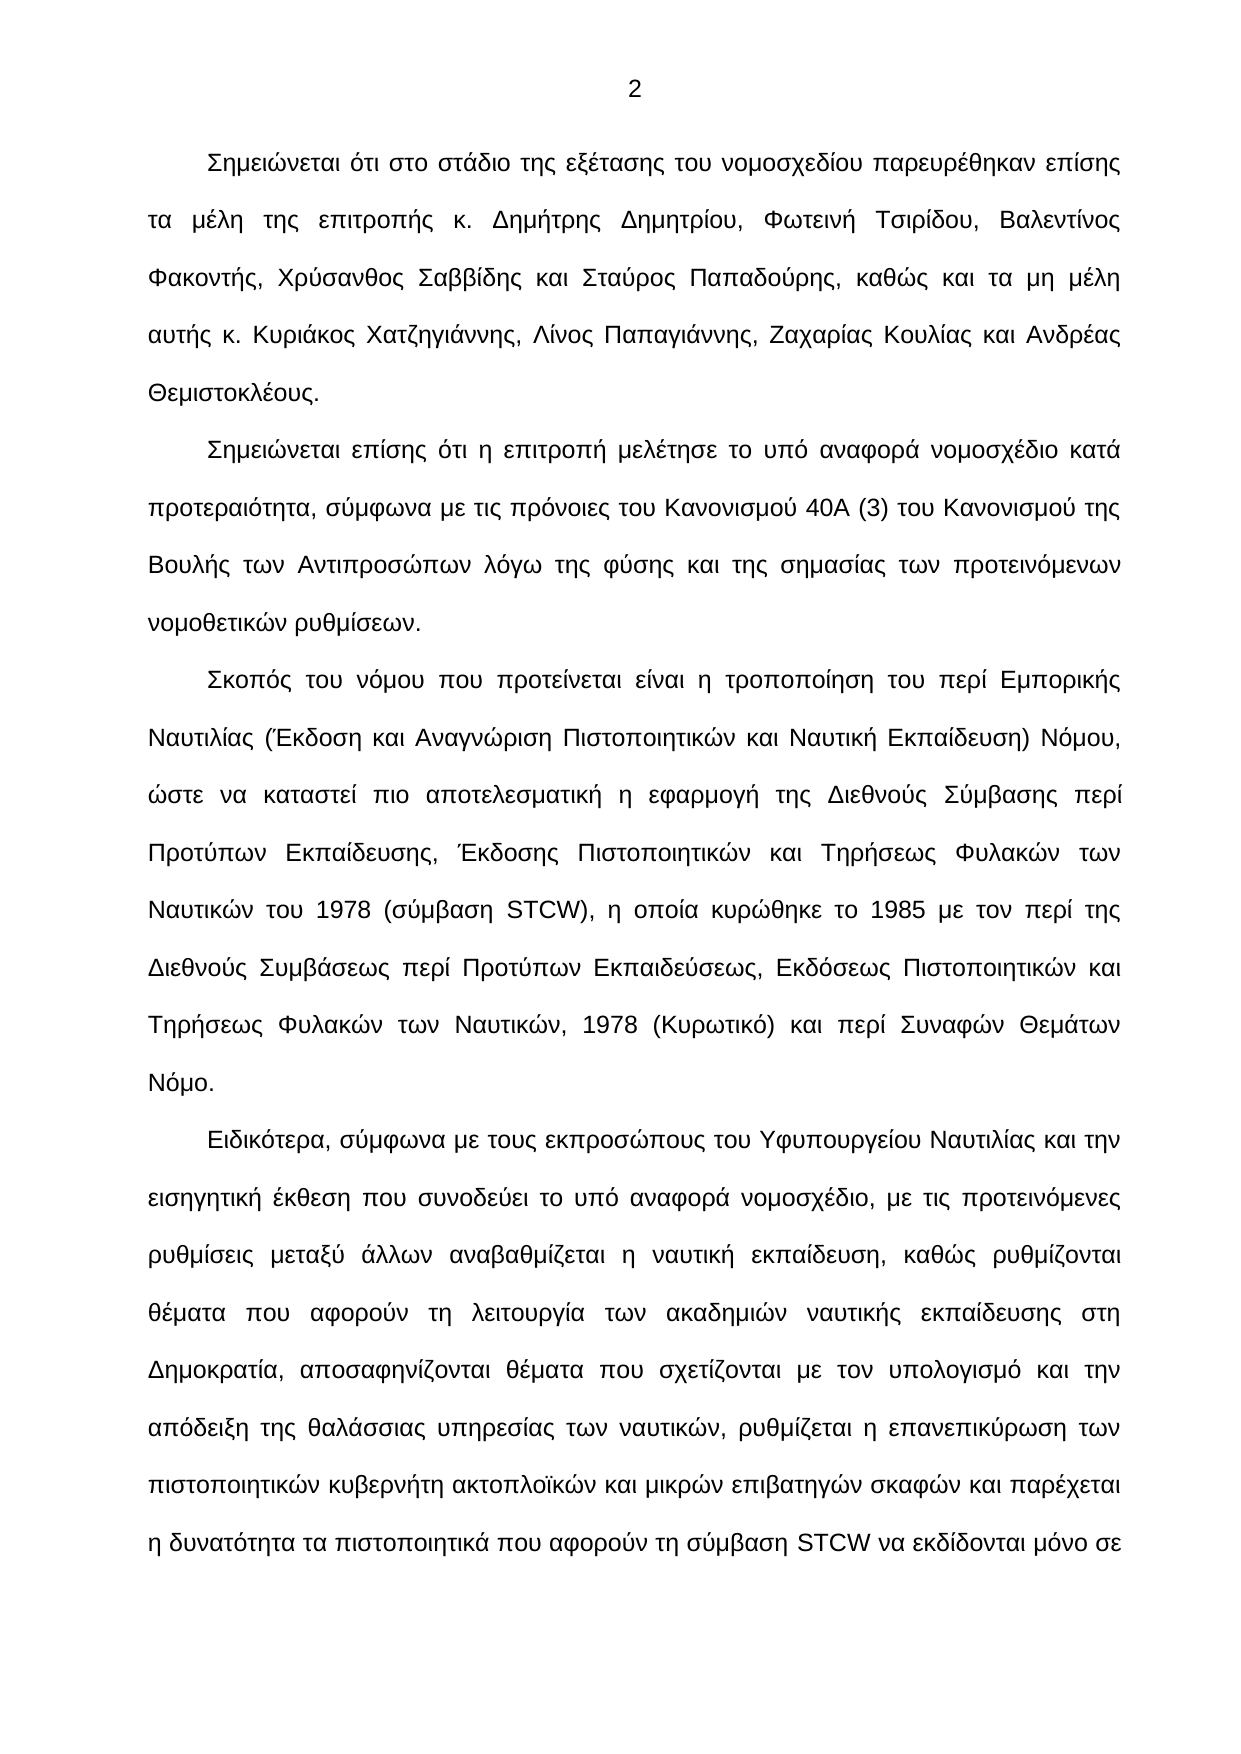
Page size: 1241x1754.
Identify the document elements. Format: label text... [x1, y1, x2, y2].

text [148, 1125, 1122, 1556]
text Σημειώνεται ότι στο στάδιο της εξέτασης του νομοσχεδίου παρευρέθηκαν επίσης τα μέλη της επιτροπής κ. Δημήτρης Δημητρίου, Φωτεινή Τσιρίδου, Βαλεντίνος Φακοντής, Χρύσανθος Σαββίδης και Σταύρος Παπαδούρης, καθώς και τα μη μέλη αυτής κ. Κυριάκος Χατζηγιάννης, Λίνος Παπαγιάννης, Ζαχαρίας Κουλίας και Ανδρέας Θεμιστοκλέους. [148, 148, 1122, 406]
text Σημειώνεται επίσης ότι η επιτροπή μελέτησε το υπό αναφορά νομοσχέδιο κατά προτεραιότητα, σύμφωνα με τις πρόνοιες του Κανονισμού 40Α (3) του Κανονισμού της Βουλής των Αντιπροσώπων λόγω της φύσης και της σημασίας των προτεινόμενων νομοθετικών ρυθμίσεων. [148, 435, 1122, 636]
text Σκοπός του νόμου που προτείνεται είναι η τροποποίηση του περί Εμπορικής Ναυτιλίας (Έκδοση και Αναγνώριση Πιστοποιητικών και Ναυτική Εκπαίδευση) Νόμου, ώστε να καταστεί πιο αποτελεσματική η εφαρμογή της Διεθνούς Σύμβασης περί Προτύπων Εκπαίδευσης, Έκδοσης Πιστοποιητικών και Τηρήσεως Φυλακών των Ναυτικών του 1978 (σύμβαση STCW), η οποία κυρώθηκε το 1985 με τον περί της Διεθνούς Συμβάσεως περί Προτύπων Εκπαιδεύσεως, Εκδόσεως Πιστοποιητικών και Τηρήσεως Φυλακών των Ναυτικών, 1978 (Κυρωτικό) και περί Συναφών Θεμάτων Νόμο. [148, 665, 1122, 1096]
